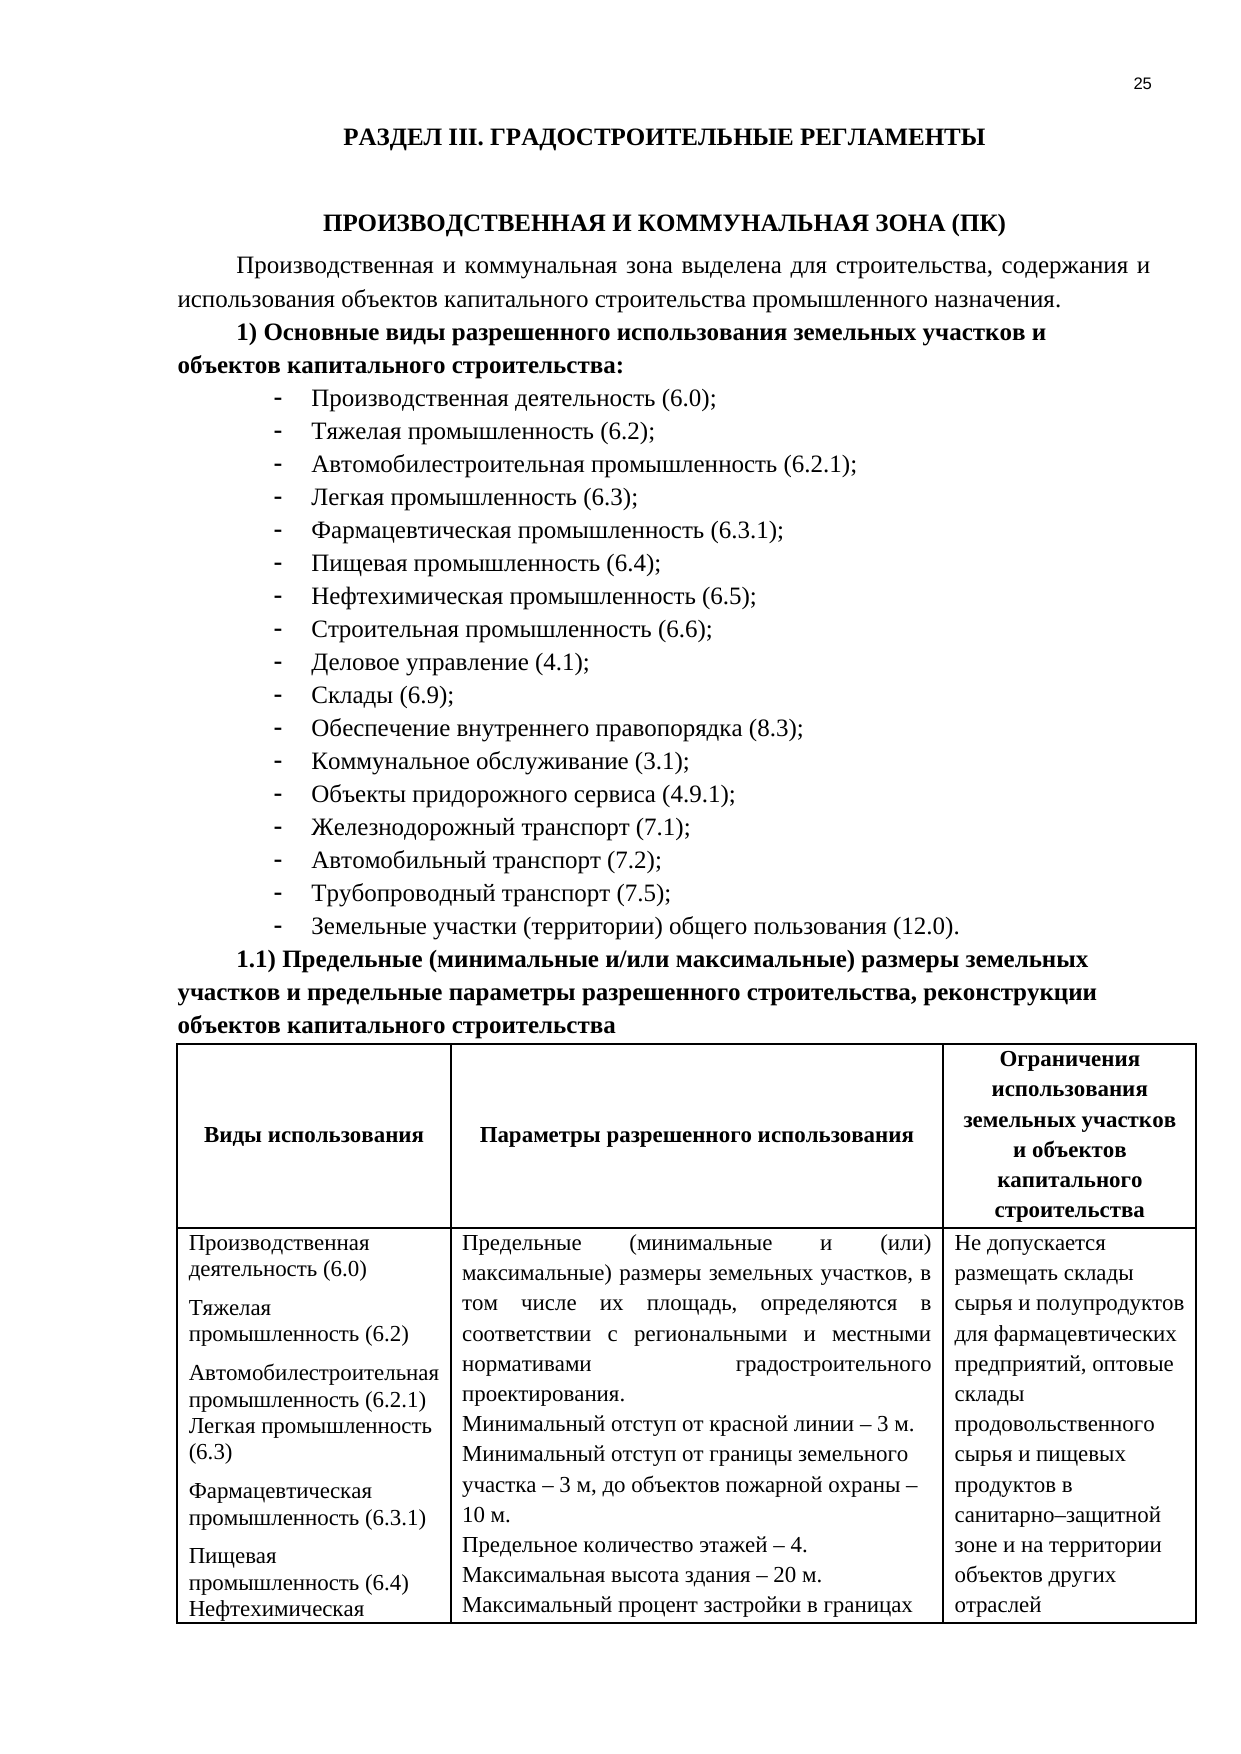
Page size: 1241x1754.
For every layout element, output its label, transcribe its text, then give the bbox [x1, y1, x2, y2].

list Деловое управление (4.1); [274, 647, 1152, 676]
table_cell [178, 1229, 450, 1622]
list Автомобилестроительная промышленность (6.2.1); [274, 449, 1152, 477]
list Объекты придорожного сервиса (4.9.1); [274, 779, 1152, 808]
text 1.1) Предельные (минимальные и/или максимальные) размеры земельных участков и предельные параметры разрешенного строительства, реконструкции объектов капитального строительства [177, 944, 1152, 1039]
list Железнодорожный транспорт (7.1); [274, 812, 1152, 841]
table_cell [452, 1229, 942, 1622]
text Производственная и коммунальная зона выделена для строительства, содержания и использования объектов капитального строительства промышленного назначения. [177, 251, 1152, 312]
list Легкая промышленность (6.3); [274, 482, 1152, 511]
list Коммунальное обслуживание (3.1); [274, 746, 1152, 775]
list Склады (6.9); [274, 680, 1152, 709]
subtitle РАЗДЕЛ III. ГРАДОСТРОИТЕЛЬНЫЕ РЕГЛАМЕНТЫ [177, 122, 1152, 150]
list Земельные участки (территории) общего пользования (12.0). [274, 911, 1152, 940]
list Автомобильный транспорт (7.2); [274, 845, 1152, 874]
table_header Виды использования [178, 1045, 450, 1227]
list Трубопроводный транспорт (7.5); [274, 878, 1152, 907]
list Строительная промышленность (6.6); [274, 614, 1152, 643]
list Нефтехимическая промышленность (6.5); [274, 581, 1152, 609]
list Пищевая промышленность (6.4); [274, 548, 1152, 577]
list Фармацевтическая промышленность (6.3.1); [274, 515, 1152, 543]
table_header Параметры разрешенного использования [452, 1045, 942, 1227]
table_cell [944, 1229, 1195, 1622]
subtitle Производственная и коммунальная зона (ПК) [177, 208, 1152, 237]
text 1) Основные виды разрешенного использования земельных участков и объектов капитального строительства: [177, 317, 1152, 378]
list Тяжелая промышленность (6.2); [274, 416, 1152, 444]
list Обеспечение внутреннего правопорядка (8.3); [274, 713, 1152, 742]
table_header Ограничения использования земельных участков и объектов капитального строительства [944, 1045, 1195, 1227]
list Производственная деятельность (6.0); [274, 383, 1152, 411]
